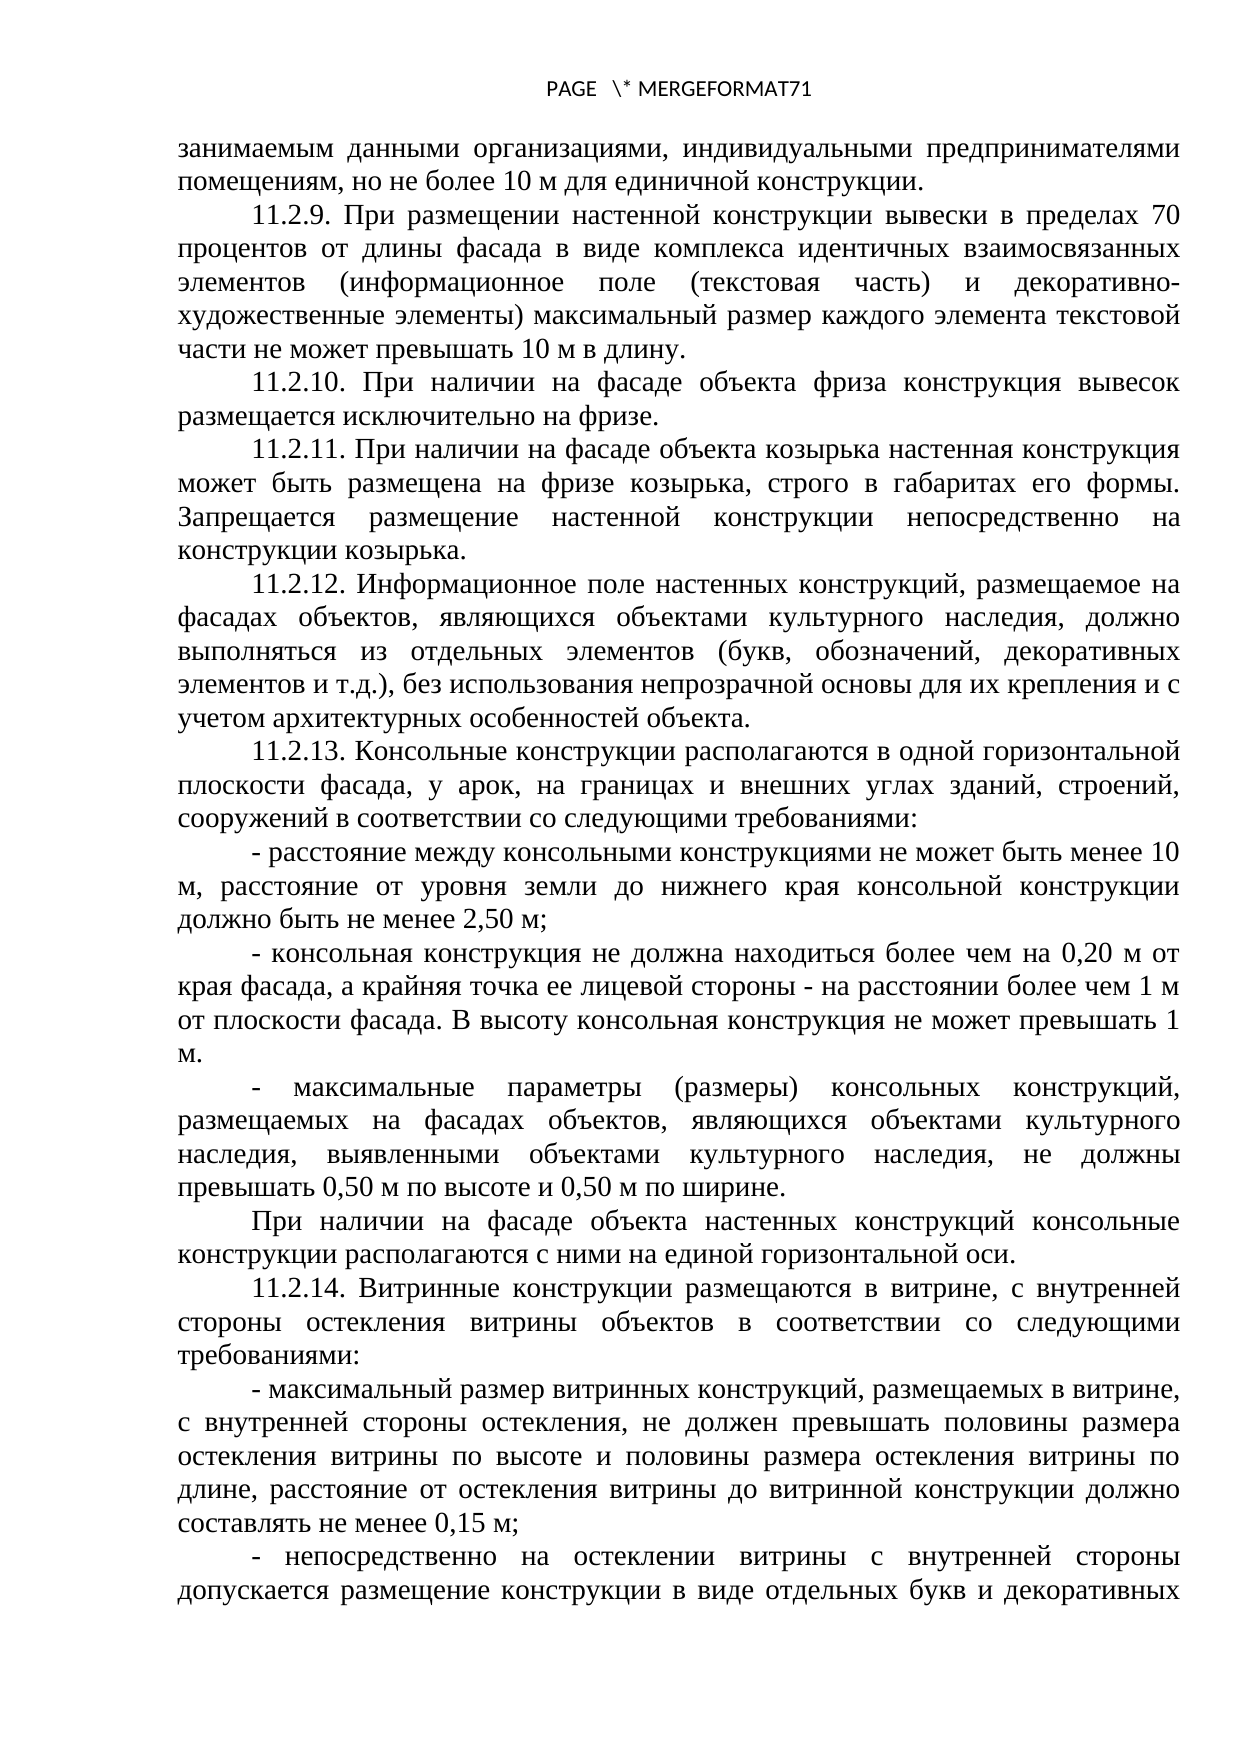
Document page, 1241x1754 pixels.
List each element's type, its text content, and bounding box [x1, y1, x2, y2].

text - консольная конструкция не должна находиться более чем на 0,20 м от края фасада, а крайняя точка ее лицевой стороны - на расстоянии более чем 1 м от плоскости фасада. В высоту консольная конструкция не может превышать 1 м. [177, 935, 1181, 1069]
text 11.2.10. При наличии на фасаде объекта фриза конструкция вывесок размещается исключительно на фризе. [177, 364, 1181, 432]
text При наличии на фасаде объекта настенных конструкций консольные конструкции располагаются с ними на единой горизонтальной оси. [177, 1203, 1181, 1270]
text 11.2.11. При наличии на фасаде объекта козырька настенная конструкция может быть размещена на фризе козырька, строго в габаритах его формы. Запрещается размещение настенной конструкции непосредственно на конструкции козырька. [177, 432, 1181, 566]
text - расстояние между консольными конструкциями не может быть менее 10 м, расстояние от уровня земли до нижнего края консольной конструкции должно быть не менее 2,50 м; [177, 834, 1181, 935]
text - максимальный размер витринных конструкций, размещаемых в витрине, с внутренней стороны остекления, не должен превышать половины размера остекления витрины по высоте и половины размера остекления витрины по длине, расстояние от остекления витрины до витринной конструкции должно составлять не менее 0,15 м; [177, 1371, 1181, 1538]
text - максимальные параметры (размеры) консольных конструкций, размещаемых на фасадах объектов, являющихся объектами культурного наследия, выявленными объектами культурного наследия, не должны превышать 0,50 м по высоте и 0,50 м по ширине. [177, 1069, 1181, 1203]
text 11.2.9. При размещении настенной конструкции вывески в пределах 70 процентов от длины фасада в виде комплекса идентичных взаимосвязанных элементов (информационное поле (текстовая часть) и декоративно-художественные элементы) максимальный размер каждого элемента текстовой части не может превышать 10 м в длину. [177, 197, 1181, 364]
text 11.2.13. Консольные конструкции располагаются в одной горизонтальной плоскости фасада, у арок, на границах и внешних углах зданий, строений, сооружений в соответствии со следующими требованиями: [177, 733, 1181, 834]
text 11.2.14. Витринные конструкции размещаются в витрине, с внутренней стороны остекления витрины объектов в соответствии со следующими требованиями: [177, 1270, 1181, 1371]
text 11.2.12. Информационное поле настенных конструкций, размещаемое на фасадах объектов, являющихся объектами культурного наследия, должно выполняться из отдельных элементов (букв, обозначений, декоративных элементов и т.д.), без использования непрозрачной основы для их крепления и с учетом архитектурных особенностей объекта. [177, 566, 1181, 733]
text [177, 1538, 1181, 1606]
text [177, 130, 1181, 197]
